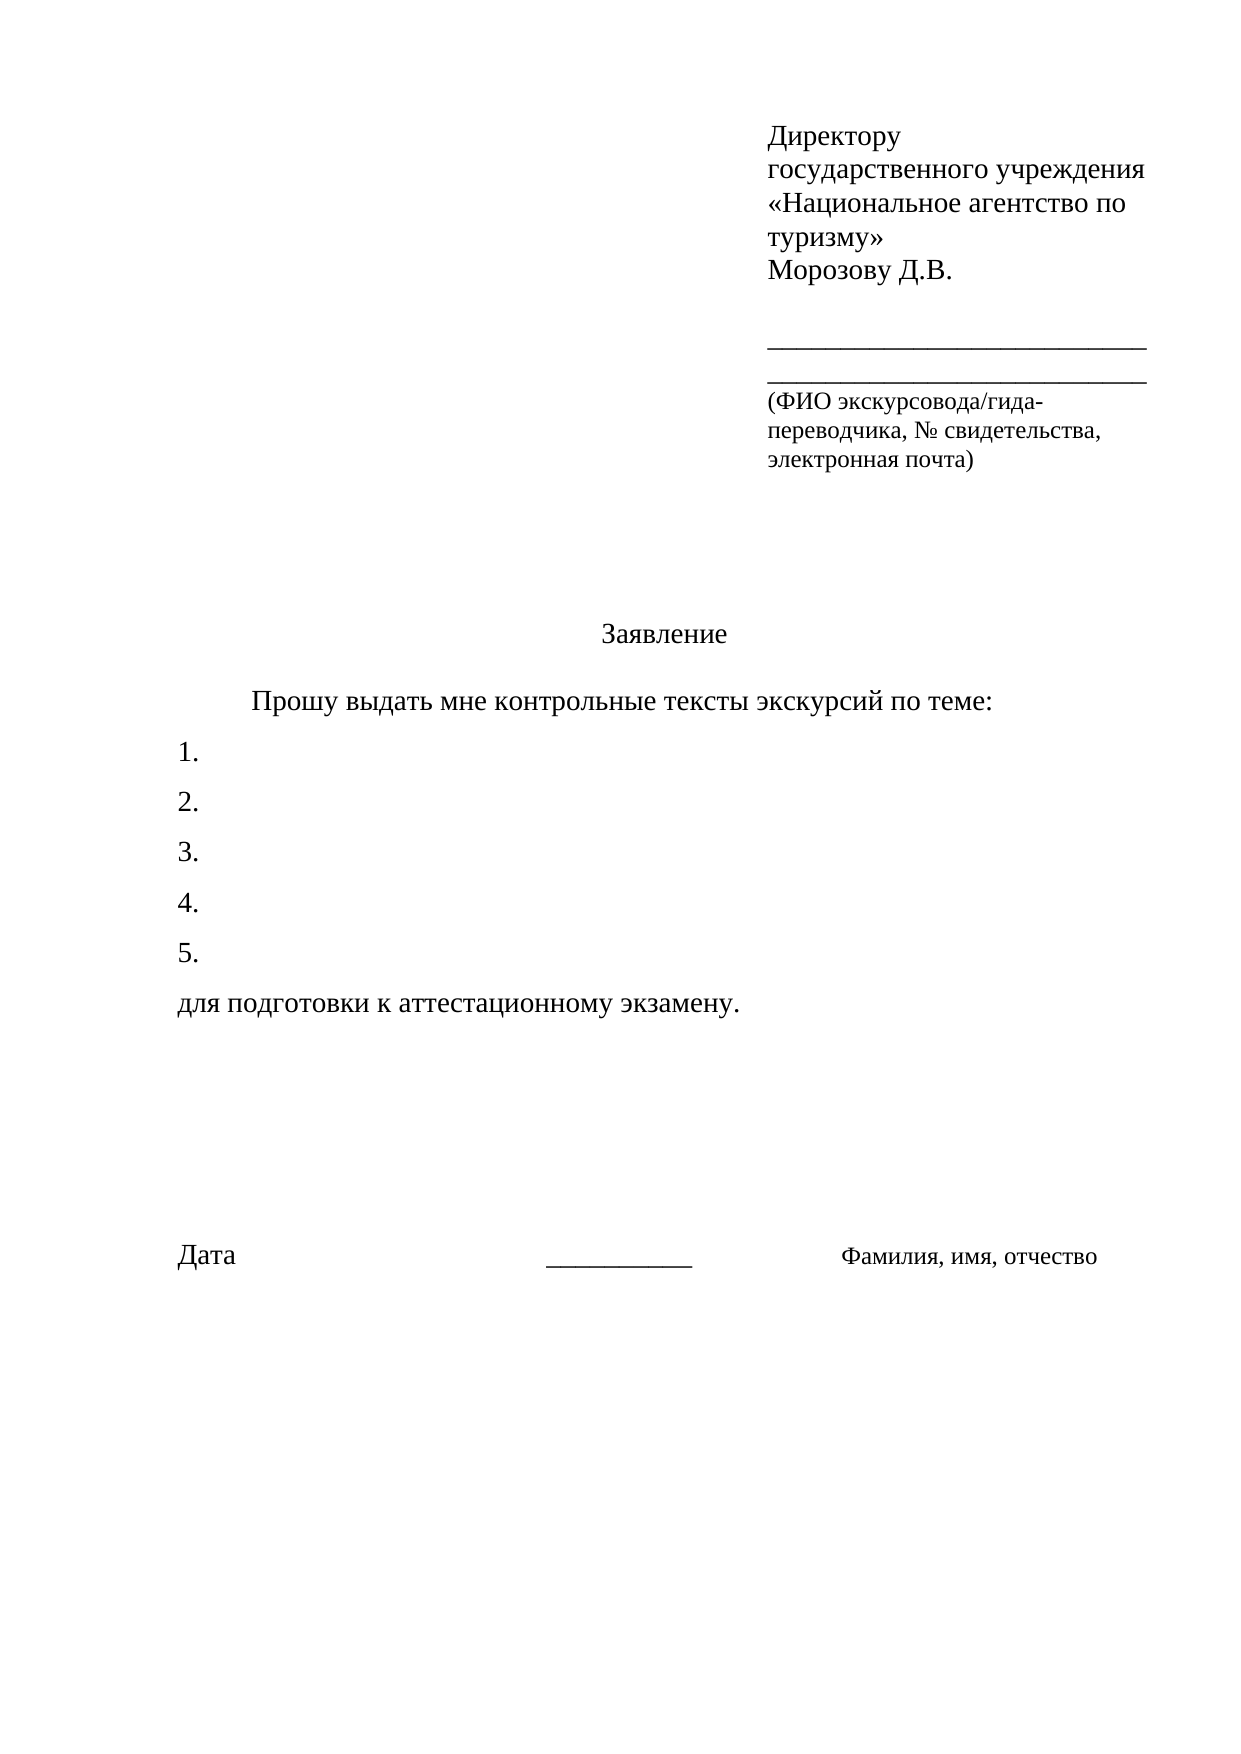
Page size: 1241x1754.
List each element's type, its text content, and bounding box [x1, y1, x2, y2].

text 1. [177, 734, 1152, 767]
text (ФИО экскурсовода/гида-переводчика, № свидетельства, электронная почта) [767, 386, 1152, 473]
text 5. [177, 935, 1152, 969]
text __________________________ [767, 353, 1152, 386]
text для подготовки к аттестационному экзамену. [177, 985, 1152, 1019]
text 3. [177, 834, 1152, 868]
text «Национальное агентство по туризму» [767, 185, 1152, 252]
text Прошу выдать мне контрольные тексты экскурсий по теме: [177, 683, 1152, 717]
text Заявление [177, 616, 1152, 650]
text __________________________ [767, 319, 1152, 353]
text 2. [177, 784, 1152, 818]
text Директору [767, 118, 1152, 152]
text государственного учреждения [767, 152, 1152, 185]
text Морозову Д.В. [767, 252, 1152, 286]
text Дата __________ Фамилия, имя, отчество [177, 1237, 1152, 1271]
text 4. [177, 885, 1152, 918]
